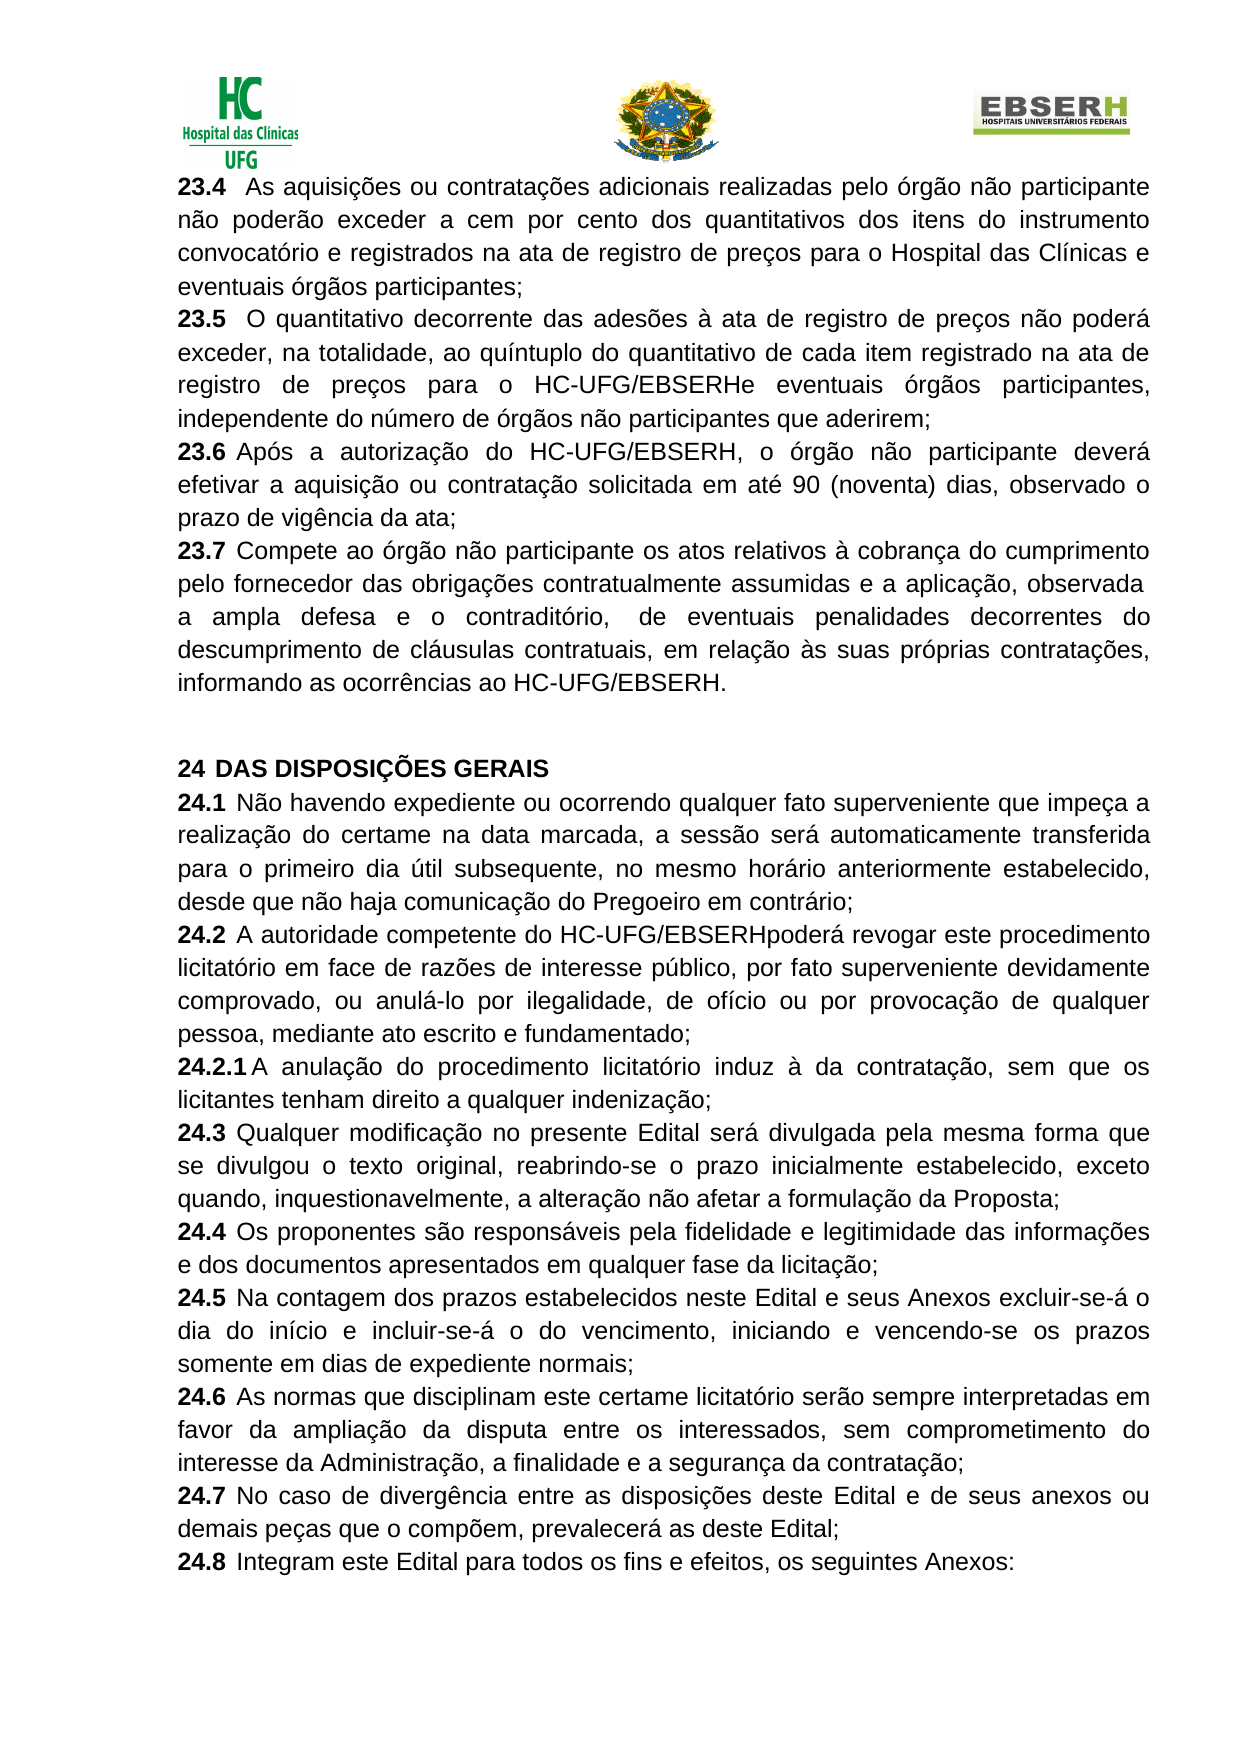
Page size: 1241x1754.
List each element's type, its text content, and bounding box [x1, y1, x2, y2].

list Não havendo expediente ou ocorrendo qualquer fato superveniente que impeça a realização do certame na data marcada, a sessão será automaticamente transferida para o primeiro dia útil subsequente, no mesmo horário anteriormente estabelecido, desde que não haja comunicação do Pregoeiro em contrário; [177, 787, 1152, 915]
list Integram este Edital para todos os fins e efeitos, os seguintes Anexos: [177, 1547, 1152, 1576]
list Na contagem dos prazos estabelecidos neste Edital e seus Anexos excluir-se-á o dia do início e incluir-se-á o do vencimento, iniciando e vencendo-se os prazos somente em dias de expediente normais; [177, 1283, 1152, 1378]
picture [183, 77, 299, 159]
list Compete ao órgão não participante os atos relativos à cobrança do cumprimento pelo fornecedor das obrigações contratualmente assumidas e a aplicação, observada a ampla defesa e o contraditório, de eventuais penalidades decorrentes do descumprimento de cláusulas contratuais, em relação às suas próprias contratações, informando as ocorrências ao HC-UFG/EBSERH. [177, 536, 1152, 696]
list Os proponentes são responsáveis pela fidelidade e legitimidade das informações e dos documentos apresentados em qualquer fase da licitação; [177, 1217, 1152, 1278]
list As normas que disciplinam este certame licitatório serão sempre interpretadas em favor da ampliação da disputa entre os interessados, sem comprometimento do interesse da Administração, a finalidade e a segurança da contratação; [177, 1382, 1152, 1477]
list A anulação do procedimento licitatório induz à da contratação, sem que os licitantes tenham direito a qualquer indenização; [177, 1052, 1152, 1113]
list A autoridade competente do HC-UFG/EBSERHpoderá revogar este procedimento licitatório em face de razões de interesse público, por fato superveniente devidamente comprovado, ou anulá-lo por ilegalidade, de ofício ou por provocação de qualquer pessoa, mediante ato escrito e fundamentado; [177, 919, 1152, 1047]
picture [973, 44, 1131, 159]
list Qualquer modificação no presente Edital será divulgada pela mesma forma que se divulgou o texto original, reabrindo-se o prazo inicialmente estabelecido, exceto quando, inquestionavelmente, a alteração não afetar a formulação da Proposta; [177, 1118, 1152, 1212]
list No caso de divergência entre as disposições deste Edital e de seus anexos ou demais peças que o compõem, prevalecerá as deste Edital; [177, 1481, 1152, 1543]
picture [608, 76, 728, 169]
list Após a autorização do HC-UFG/EBSERH, o órgão não participante deverá efetivar a aquisição ou contratação solicitada em até 90 (noventa) dias, observado o prazo de vigência da ata; [177, 437, 1152, 531]
list O quantitativo decorrente das adesões à ata de registro de preços não poderá exceder, na totalidade, ao quíntuplo do quantitativo de cada item registrado na ata de registro de preços para o HC-UFG/EBSERHe eventuais órgãos participantes, independente do número de órgãos não participantes que aderirem; [177, 304, 1152, 432]
list As aquisições ou contratações adicionais realizadas pelo órgão não participante não poderão exceder a cem por cento dos quantitativos dos itens do instrumento convocatório e registrados na ata de registro de preços para o Hospital das Clínicas e eventuais órgãos participantes; [177, 159, 1152, 300]
list DAS DISPOSIÇÕES GERAIS [177, 754, 1152, 783]
